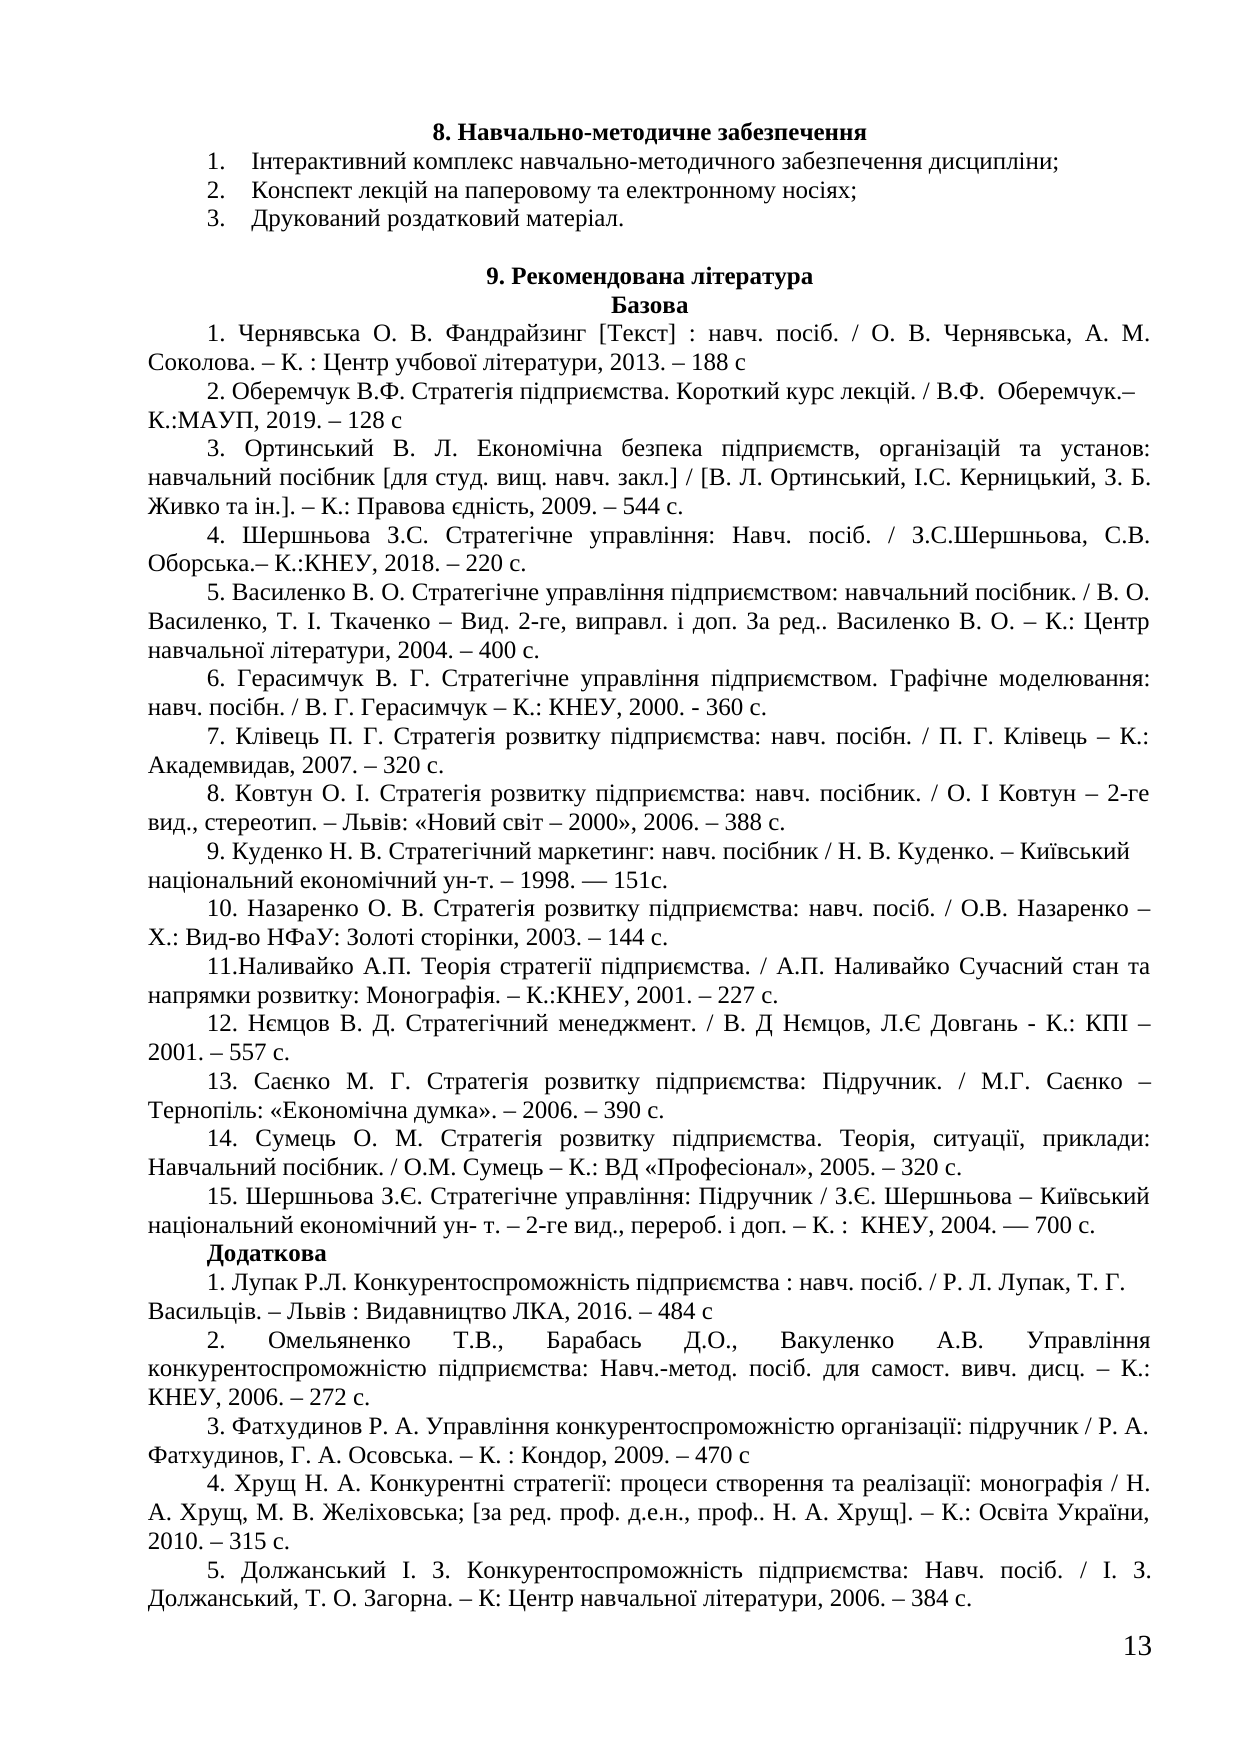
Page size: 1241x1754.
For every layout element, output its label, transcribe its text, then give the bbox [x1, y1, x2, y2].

text 14. Сумець О. М. Стратегія розвитку підприємства. Теорія, ситуації, приклади: Навчальний посібник. / О.М. Сумець – К.: ВД «Професіонал», 2005. – 320 с. [148, 1123, 1152, 1181]
text 2. Оберемчук В.Ф. Стратегія підприємства. Короткий курс лекцій. / В.Ф. Оберемчук.– К.:МАУП, 2019. – 128 с [148, 376, 1152, 433]
text 15. Шершньова З.Є. Стратегічне управління: Підручник / З.Є. Шершньова – Київський національний економічний ун- т. – 2-ге вид., перероб. і доп. – К. : КНЕУ, 2004. — 700 с. [148, 1181, 1152, 1238]
text 12. Нємцов В. Д. Стратегічний менеджмент. / В. Д Нємцов, Л.Є Довгань - К.: КПІ – 2001. – 557 с. [148, 1008, 1152, 1066]
text 10. Назаренко О. В. Стратегія розвитку підприємства: навч. посіб. / О.В. Назаренко – Х.: Вид-во НФаУ: Золоті сторінки, 2003. – 144 с. [148, 893, 1152, 951]
text 2. Омельяненко Т.В., Барабась Д.О., Вакуленко А.В. Управління конкурентоспроможністю підприємства: Навч.-метод. посіб. для самост. вивч. дисц. – К.: КНЕУ, 2006. – 272 с. [148, 1325, 1152, 1411]
text 13. Саєнко М. Г. Стратегія розвитку підприємства: Підручник. / М.Г. Саєнко – Тернопіль: «Економічна думка». – 2006. – 390 с. [148, 1066, 1152, 1123]
text 11.Наливайко А.П. Теорія стратегії підприємства. / А.П. Наливайко Сучасний стан та напрямки розвитку: Монографія. – К.:КНЕУ, 2001. – 227 с. [148, 951, 1152, 1008]
text Додаткова [148, 1238, 1152, 1267]
text 4. Шершньова З.С. Стратегічне управління: Навч. посіб. / З.С.Шершньова, С.В. Оборська.– К.:КНЕУ, 2018. – 220 с. [148, 520, 1152, 577]
text 4. Хрущ Н. А. Конкурентні стратегії: процеси створення та реалізації: монографія / Н. А. Хрущ, М. В. Желіховська; [за ред. проф. д.е.н., проф.. Н. А. Хрущ]. – К.: Освіта України, 2010. – 315 с. [148, 1468, 1152, 1555]
list Друкований роздатковий матеріал. [148, 203, 1152, 232]
text 9. Рекомендована література [148, 261, 1152, 290]
text 7. Клівець П. Г. Стратегія розвитку підприємства: навч. посібн. / П. Г. Клівець – К.: Академвидав, 2007. – 320 с. [148, 721, 1152, 778]
text 8. Навчально-методичне забезпечення [148, 117, 1152, 146]
text 1. Чернявська О. В. Фандрайзинг [Текст] : навч. посіб. / О. В. Чернявська, А. М. Соколова. – К. : Центр учбової літератури, 2013. – 188 с [148, 318, 1152, 376]
text 1. Лупак Р.Л. Конкурентоспроможність підприємства : навч. посіб. / Р. Л. Лупак, Т. Г. Васильців. – Львів : Видавництво ЛКА, 2016. – 484 с [148, 1267, 1152, 1325]
text 3. Фатхудинов Р. А. Управління конкурентоспроможністю організації: підручник / Р. А. Фатхудинов, Г. А. Осовська. – К. : Кондор, 2009. – 470 с [148, 1411, 1152, 1468]
text 8. Ковтун О. І. Стратегія розвитку підприємства: навч. посібник. / О. І Ковтун – 2-ге вид., стереотип. – Львів: «Новий світ – 2000», 2006. – 388 с. [148, 778, 1152, 836]
text 3. Ортинський В. Л. Економічна безпека підприємств, організацій та установ: навчальний посібник [для студ. вищ. навч. закл.] / [В. Л. Ортинський, І.С. Керницький, З. Б. Живко та ін.]. – К.: Правова єдність, 2009. – 544 с. [148, 433, 1152, 520]
list Конспект лекцій на паперовому та електронному носіях; [148, 175, 1152, 203]
text 5. Должанський І. З. Конкурентоспроможність підприємства: Навч. посіб. / І. З. Должанський, Т. О. Загорна. – К: Центр навчальної літератури, 2006. – 384 с. [148, 1555, 1152, 1612]
text 9. Куденко Н. В. Стратегічний маркетинг: навч. посібник / Н. В. Куденко. – Київський національний економічний ун-т. – 1998. — 151с. [148, 836, 1152, 893]
text 5. Василенко В. О. Стратегічне управління підприємством: навчальний посібник. / В. О. Василенко, Т. І. Ткаченко – Вид. 2-ге, виправл. і доп. За ред.. Василенко В. О. – К.: Центр навчальної літератури, 2004. – 400 с. [148, 577, 1152, 663]
list Інтерактивний комплекс навчально-методичного забезпечення дисципліни; [148, 146, 1152, 175]
text Базова [148, 290, 1152, 318]
text 6. Герасимчук В. Г. Стратегічне управління підприємством. Графічне моделювання: навч. посібн. / В. Г. Герасимчук – К.: КНЕУ, 2000. - 360 с. [148, 663, 1152, 721]
